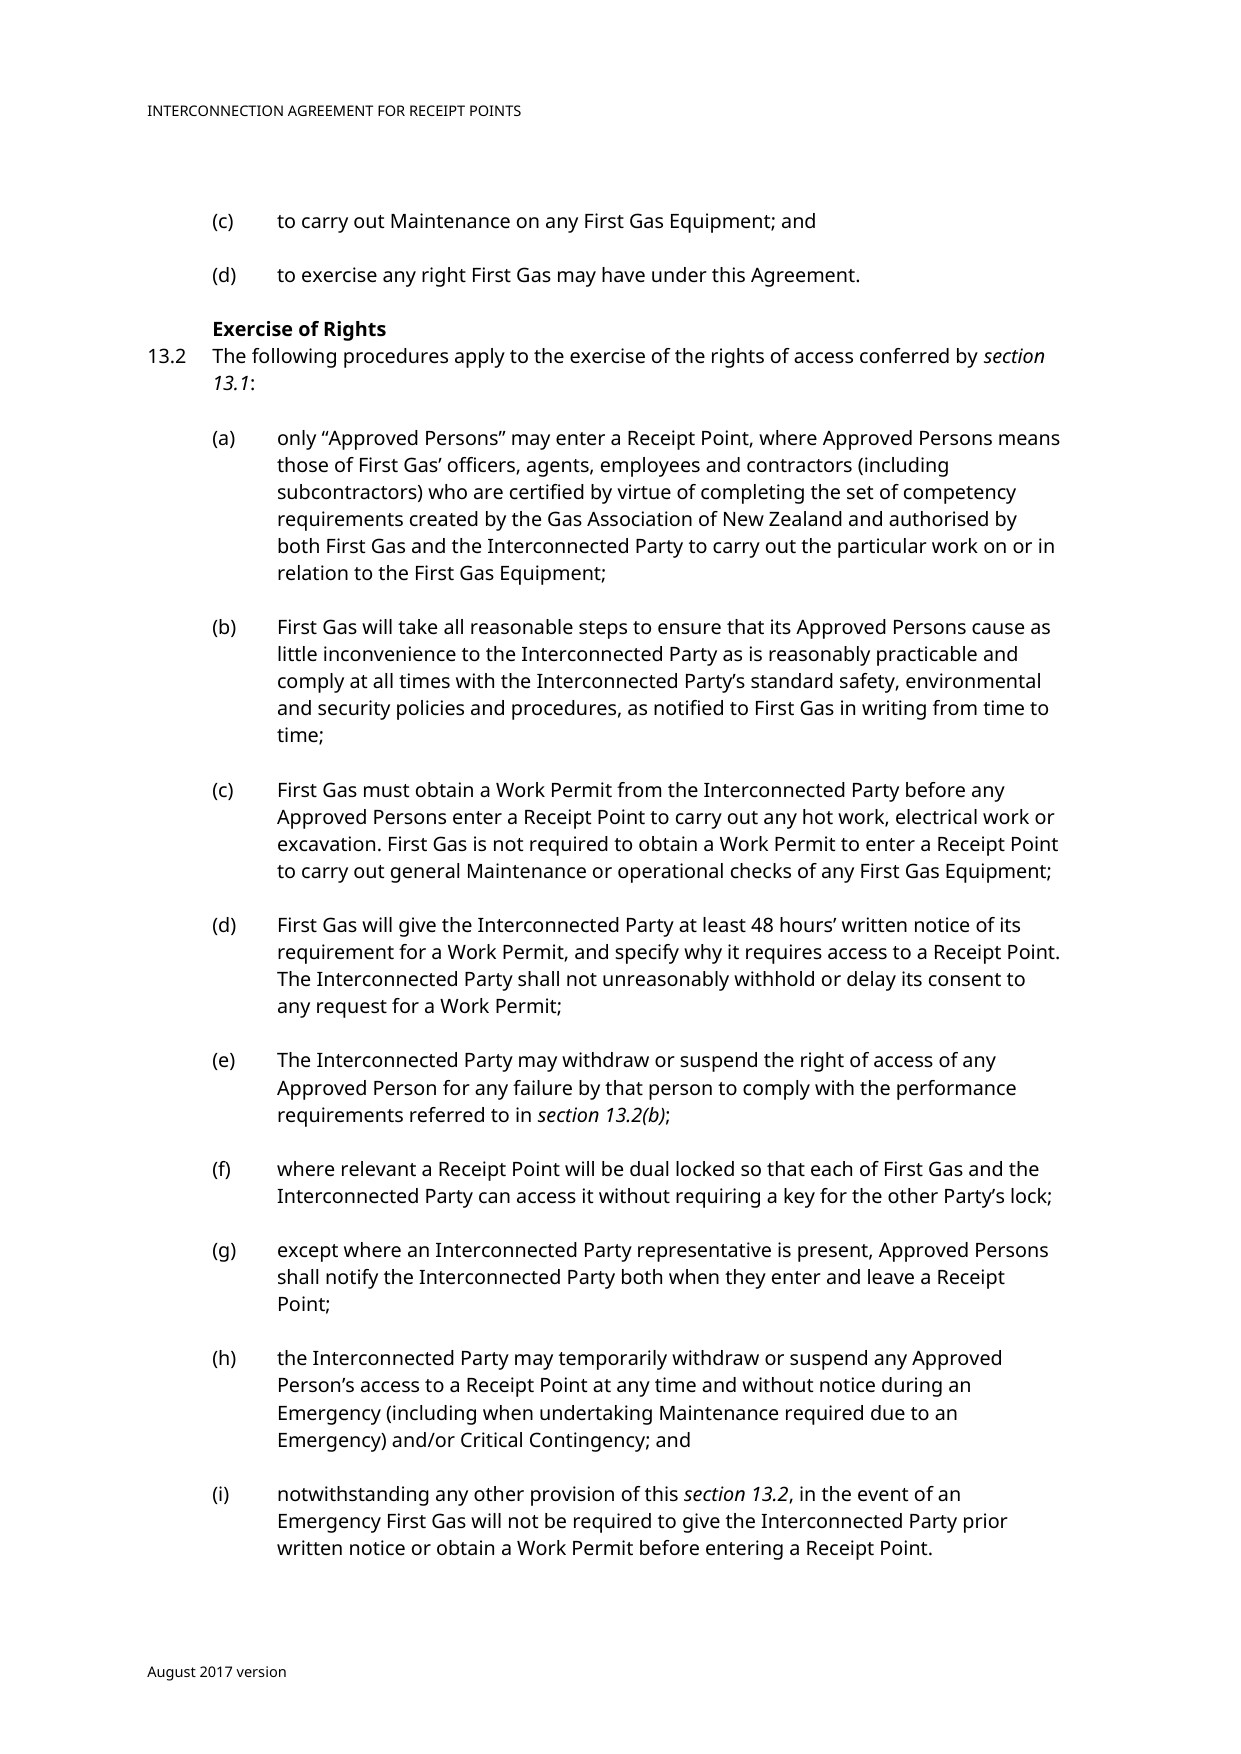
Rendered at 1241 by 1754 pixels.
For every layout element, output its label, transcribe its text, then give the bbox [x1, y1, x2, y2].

list the Interconnected Party may temporarily withdraw or suspend any Approved Person’s access to a Receipt Point at any time and without notice during an Emergency (including when undertaking Maintenance required due to an Emergency) and/or Critical Contingency; and [212, 1344, 1063, 1453]
list to exercise any right First Gas may have under this Agreement. [212, 261, 1063, 288]
list notwithstanding any other provision of this section 13.2, in the event of an Emergency First Gas will not be required to give the Interconnected Party prior written notice or obtain a Work Permit before entering a Receipt Point. [212, 1480, 1063, 1561]
list The Interconnected Party may withdraw or suspend the right of access of any Approved Person for any failure by that person to comply with the performance requirements referred to in section 13.2(b); [212, 1047, 1063, 1128]
list where relevant a Receipt Point will be dual locked so that each of First Gas and the Interconnected Party can access it without requiring a key for the other Party’s lock; [212, 1155, 1063, 1209]
list only “Approved Persons” may enter a Receipt Point, where Approved Persons means those of First Gas’ officers, agents, employees and contractors (including subcontractors) who are certified by virtue of completing the set of competency requirements created by the Gas Association of New Zealand and authorised by both First Gas and the Interconnected Party to carry out the particular work on or in relation to the First Gas Equipment; [212, 424, 1063, 586]
list First Gas will give the Interconnected Party at least 48 hours’ written notice of its requirement for a Work Permit, and specify why it requires access to a Receipt Point. The Interconnected Party shall not unreasonably withhold or delay its consent to any request for a Work Permit; [212, 911, 1063, 1019]
list The following procedures apply to the exercise of the rights of access conferred by section 13.1: [147, 342, 1063, 397]
subtitle Exercise of Rights [212, 315, 1063, 342]
list to carry out Maintenance on any First Gas Equipment; and [212, 207, 1063, 234]
list First Gas must obtain a Work Permit from the Interconnected Party before any Approved Persons enter a Receipt Point to carry out any hot work, electrical work or excavation. First Gas is not required to obtain a Work Permit to enter a Receipt Point to carry out general Maintenance or operational checks of any First Gas Equipment; [212, 776, 1063, 884]
list First Gas will take all reasonable steps to ensure that its Approved Persons cause as little inconvenience to the Interconnected Party as is reasonably practicable and comply at all times with the Interconnected Party’s standard safety, environmental and security policies and procedures, as notified to First Gas in writing from time to time; [212, 613, 1063, 749]
list except where an Interconnected Party representative is present, Approved Persons shall notify the Interconnected Party both when they enter and leave a Receipt Point; [212, 1236, 1063, 1317]
